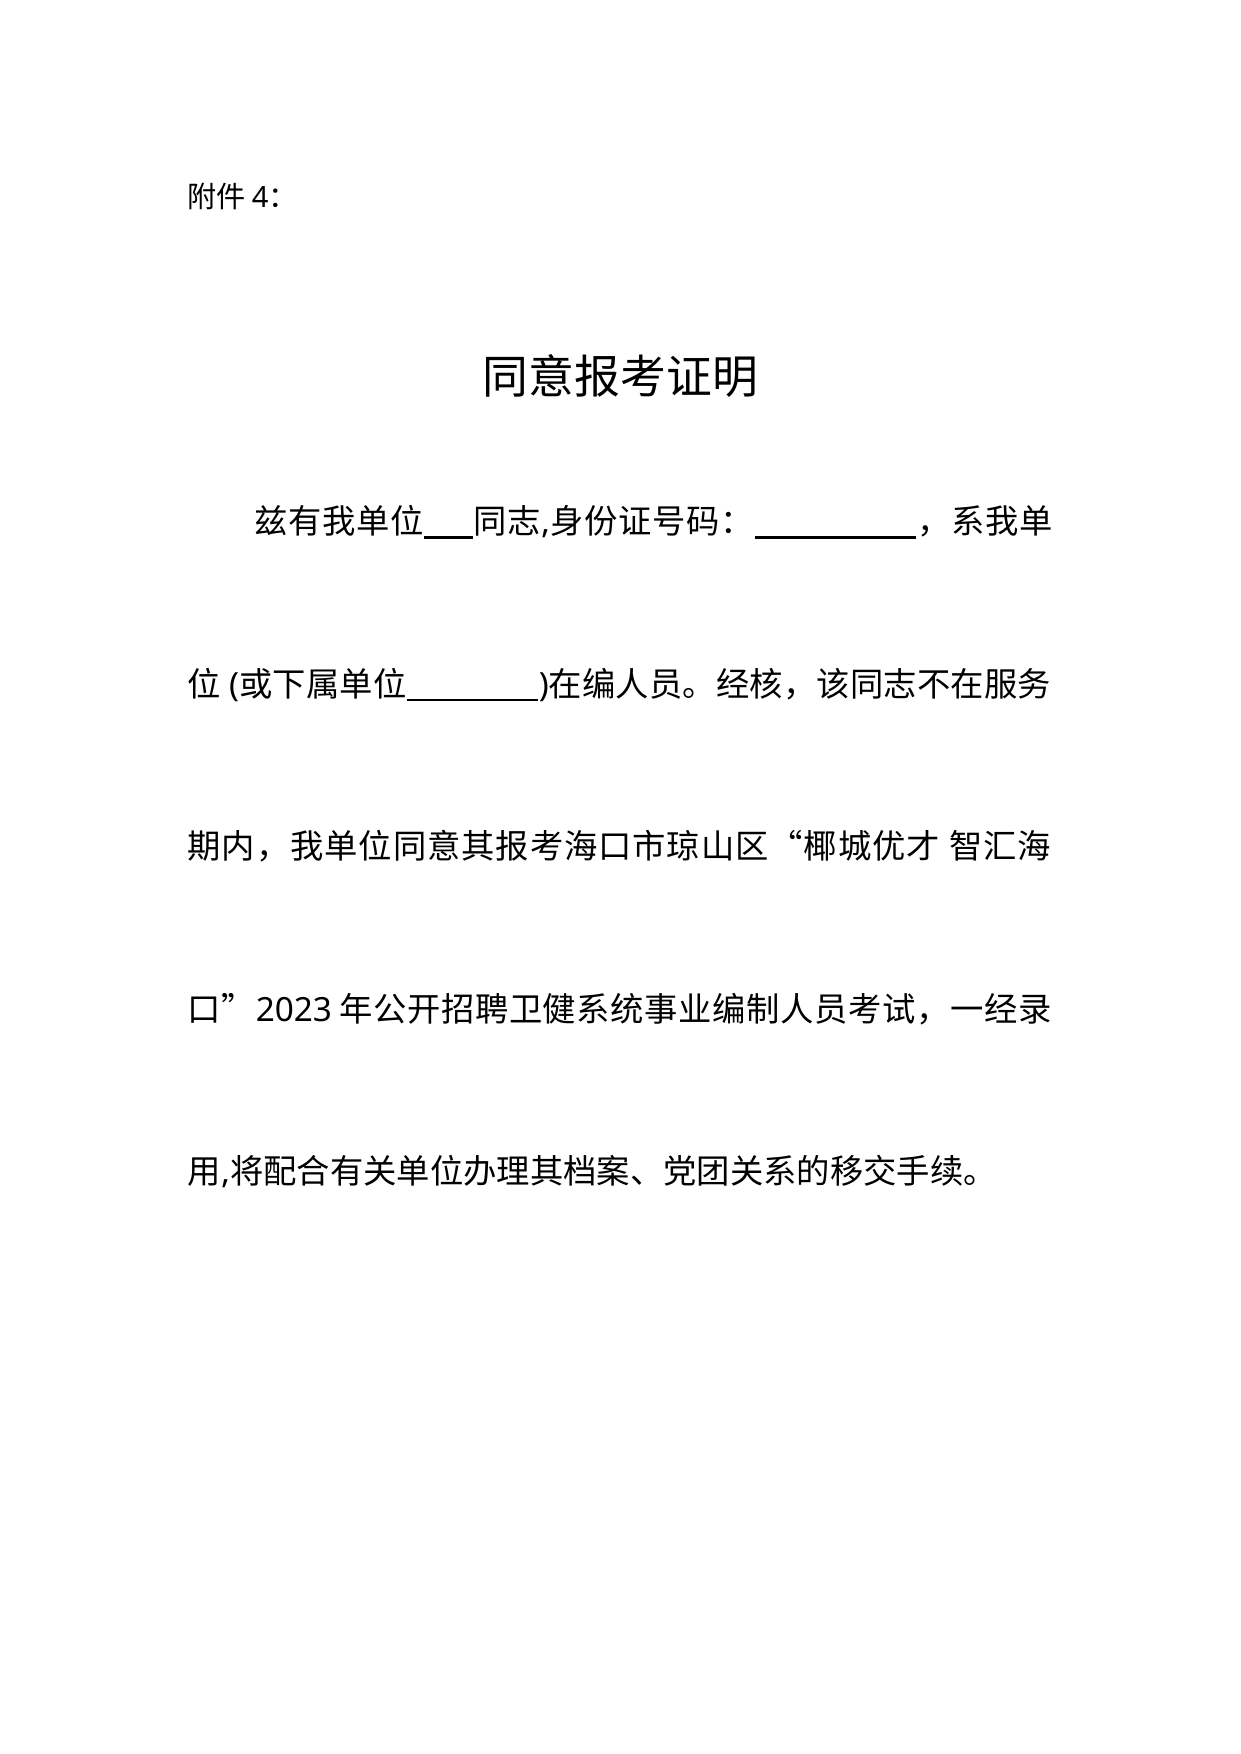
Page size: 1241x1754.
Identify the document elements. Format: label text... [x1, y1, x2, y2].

text 兹有我单位 同志,身份证号码： ，系我单位 (或下属单位 )在编人员。经核，该同志不在服务期内，我单位同意其报考海口市琼山区“椰城优才 智汇海口”2023年公开招聘卫健系统事业编制人员考试，一经录用,将配合有关单位办理其档案、党团关系的移交手续。 [187, 487, 1053, 1202]
text 同意报考证明 [187, 324, 1053, 422]
text 附件4： [187, 162, 1053, 227]
